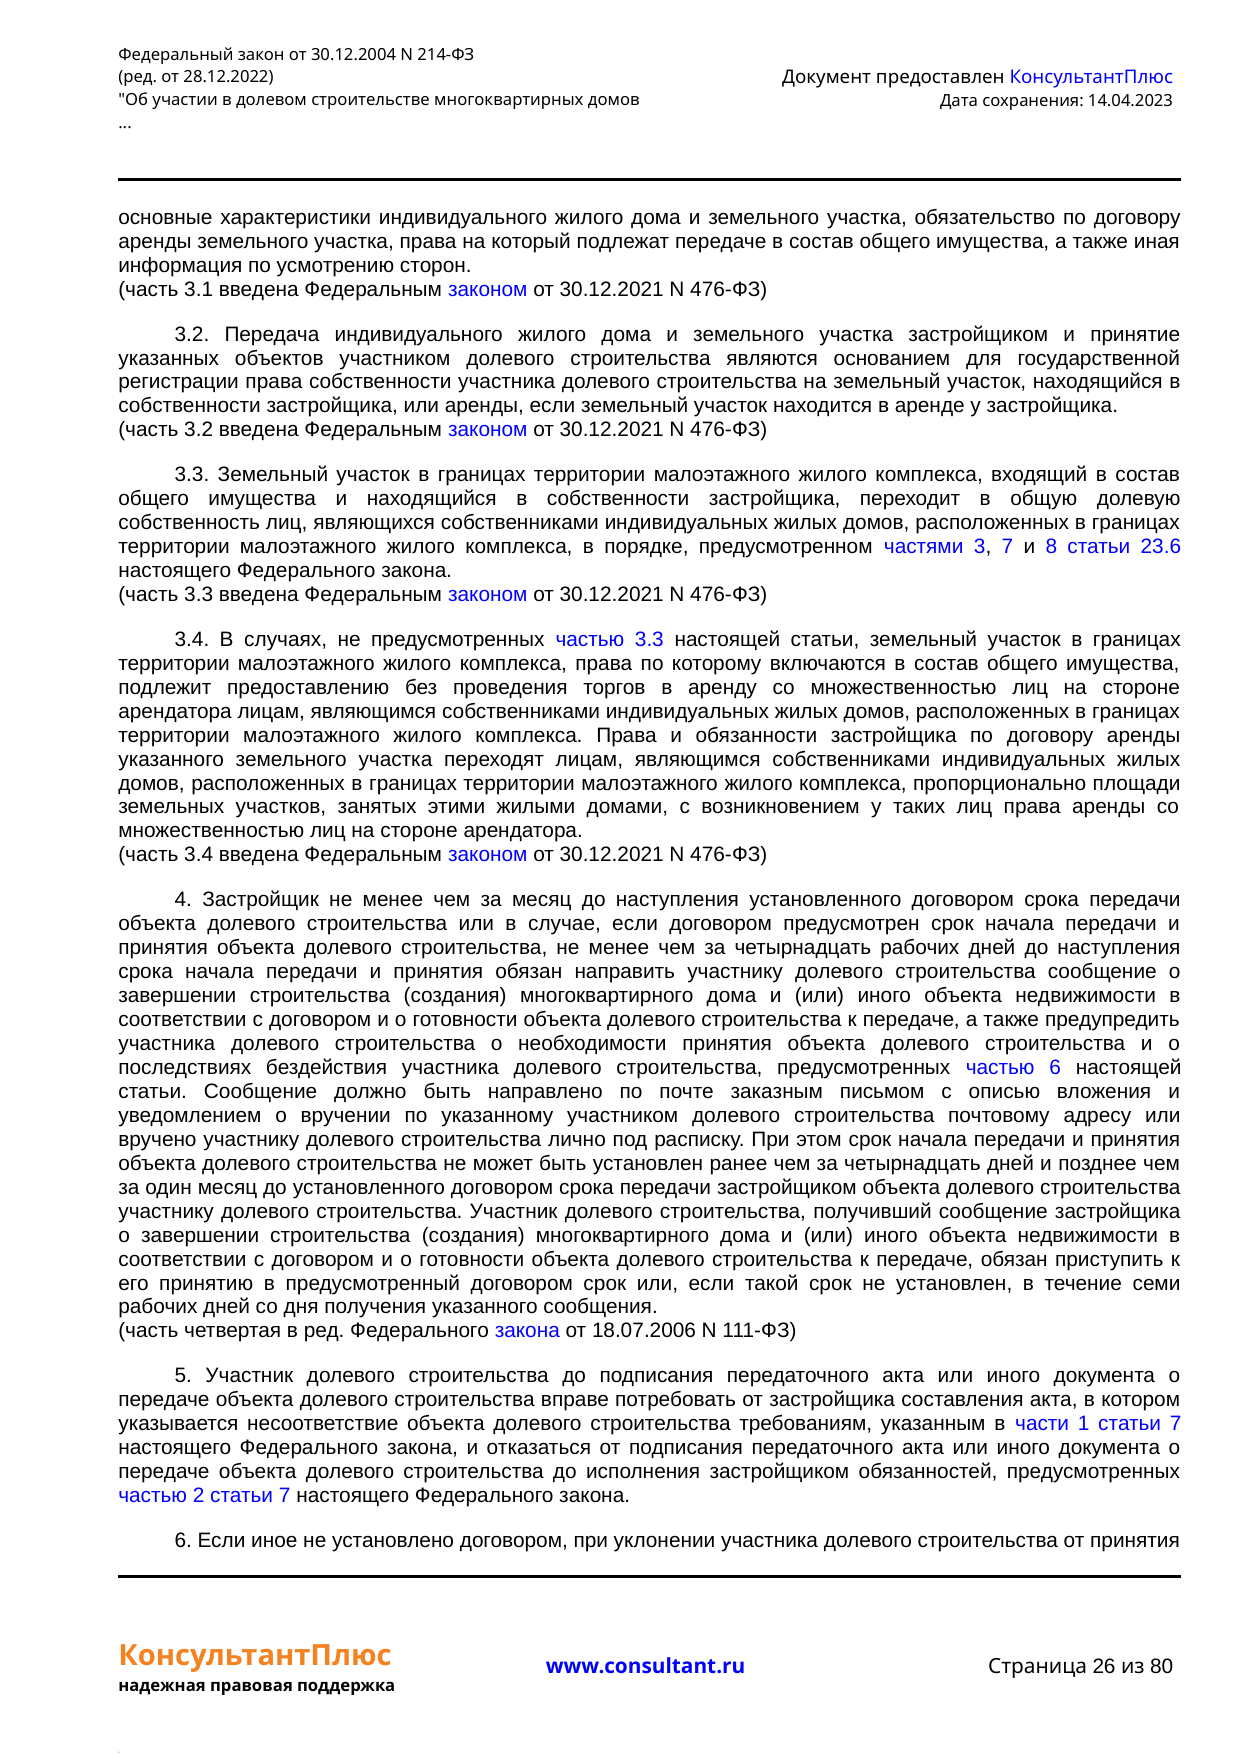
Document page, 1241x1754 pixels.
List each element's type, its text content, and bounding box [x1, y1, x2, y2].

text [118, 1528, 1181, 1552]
text (часть 3.3 введена Федеральным законом от 30.12.2021 N 476-ФЗ) [118, 582, 1181, 606]
text (часть 3.1 введена Федеральным законом от 30.12.2021 N 476-ФЗ) [118, 277, 1181, 301]
text (часть четвертая в ред. Федерального закона от 18.07.2006 N 111-ФЗ) [118, 1318, 1181, 1342]
text 5. Участник долевого строительства до подписания передаточного акта или иного документа о передаче объекта долевого строительства вправе потребовать от застройщика составления акта, в котором указывается несоответствие объекта долевого строительства требованиям, указанным в части 1 статьи 7 настоящего Федерального закона, и отказаться от подписания передаточного акта или иного документа о передаче объекта долевого строительства до исполнения застройщиком обязанностей, предусмотренных частью 2 статьи 7 настоящего Федерального закона. [118, 1363, 1181, 1507]
text 3.2. Передача индивидуального жилого дома и земельного участка застройщиком и принятие указанных объектов участником долевого строительства являются основанием для государственной регистрации права собственности участника долевого строительства на земельный участок, находящийся в собственности застройщика, или аренды, если земельный участок находится в аренде у застройщика. [118, 321, 1181, 417]
text (часть 3.2 введена Федеральным законом от 30.12.2021 N 476-ФЗ) [118, 417, 1181, 441]
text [118, 205, 1181, 277]
text (часть 3.4 введена Федеральным законом от 30.12.2021 N 476-ФЗ) [118, 842, 1181, 866]
text 4. Застройщик не менее чем за месяц до наступления установленного договором срока передачи объекта долевого строительства или в случае, если договором предусмотрен срок начала передачи и принятия объекта долевого строительства, не менее чем за четырнадцать рабочих дней до наступления срока начала передачи и принятия обязан направить участнику долевого строительства сообщение о завершении строительства (создания) многоквартирного дома и (или) иного объекта недвижимости в соответствии с договором и о готовности объекта долевого строительства к передаче, а также предупредить участника долевого строительства о необходимости принятия объекта долевого строительства и о последствиях бездействия участника долевого строительства, предусмотренных частью 6 настоящей статьи. Сообщение должно быть направлено по почте заказным письмом с описью вложения и уведомлением о вручении по указанному участником долевого строительства почтовому адресу или вручено участнику долевого строительства лично под расписку. При этом срок начала передачи и принятия объекта долевого строительства не может быть установлен ранее чем за четырнадцать дней и позднее чем за один месяц до установленного договором срока передачи застройщиком объекта долевого строительства участнику долевого строительства. Участник долевого строительства, получивший сообщение застройщика о завершении строительства (создания) многоквартирного дома и (или) иного объекта недвижимости в соответствии с договором и о готовности объекта долевого строительства к передаче, обязан приступить к его принятию в предусмотренный договором срок или, если такой срок не установлен, в течение семи рабочих дней со дня получения указанного сообщения. [118, 887, 1181, 1318]
text 3.3. Земельный участок в границах территории малоэтажного жилого комплекса, входящий в состав общего имущества и находящийся в собственности застройщика, переходит в общую долевую собственность лиц, являющихся собственниками индивидуальных жилых домов, расположенных в границах территории малоэтажного жилого комплекса, в порядке, предусмотренном частями 3, 7 и 8 статьи 23.6 настоящего Федерального закона. [118, 462, 1181, 582]
text 3.4. В случаях, не предусмотренных частью 3.3 настоящей статьи, земельный участок в границах территории малоэтажного жилого комплекса, права по которому включаются в состав общего имущества, подлежит предоставлению без проведения торгов в аренду со множественностью лиц на стороне арендатора лицам, являющимся собственниками индивидуальных жилых домов, расположенных в границах территории малоэтажного жилого комплекса. Права и обязанности застройщика по договору аренды указанного земельного участка переходят лицам, являющимся собственниками индивидуальных жилых домов, расположенных в границах территории малоэтажного жилого комплекса, пропорционально площади земельных участков, занятых этими жилыми домами, с возникновением у таких лиц права аренды со множественностью лиц на стороне арендатора. [118, 627, 1181, 842]
